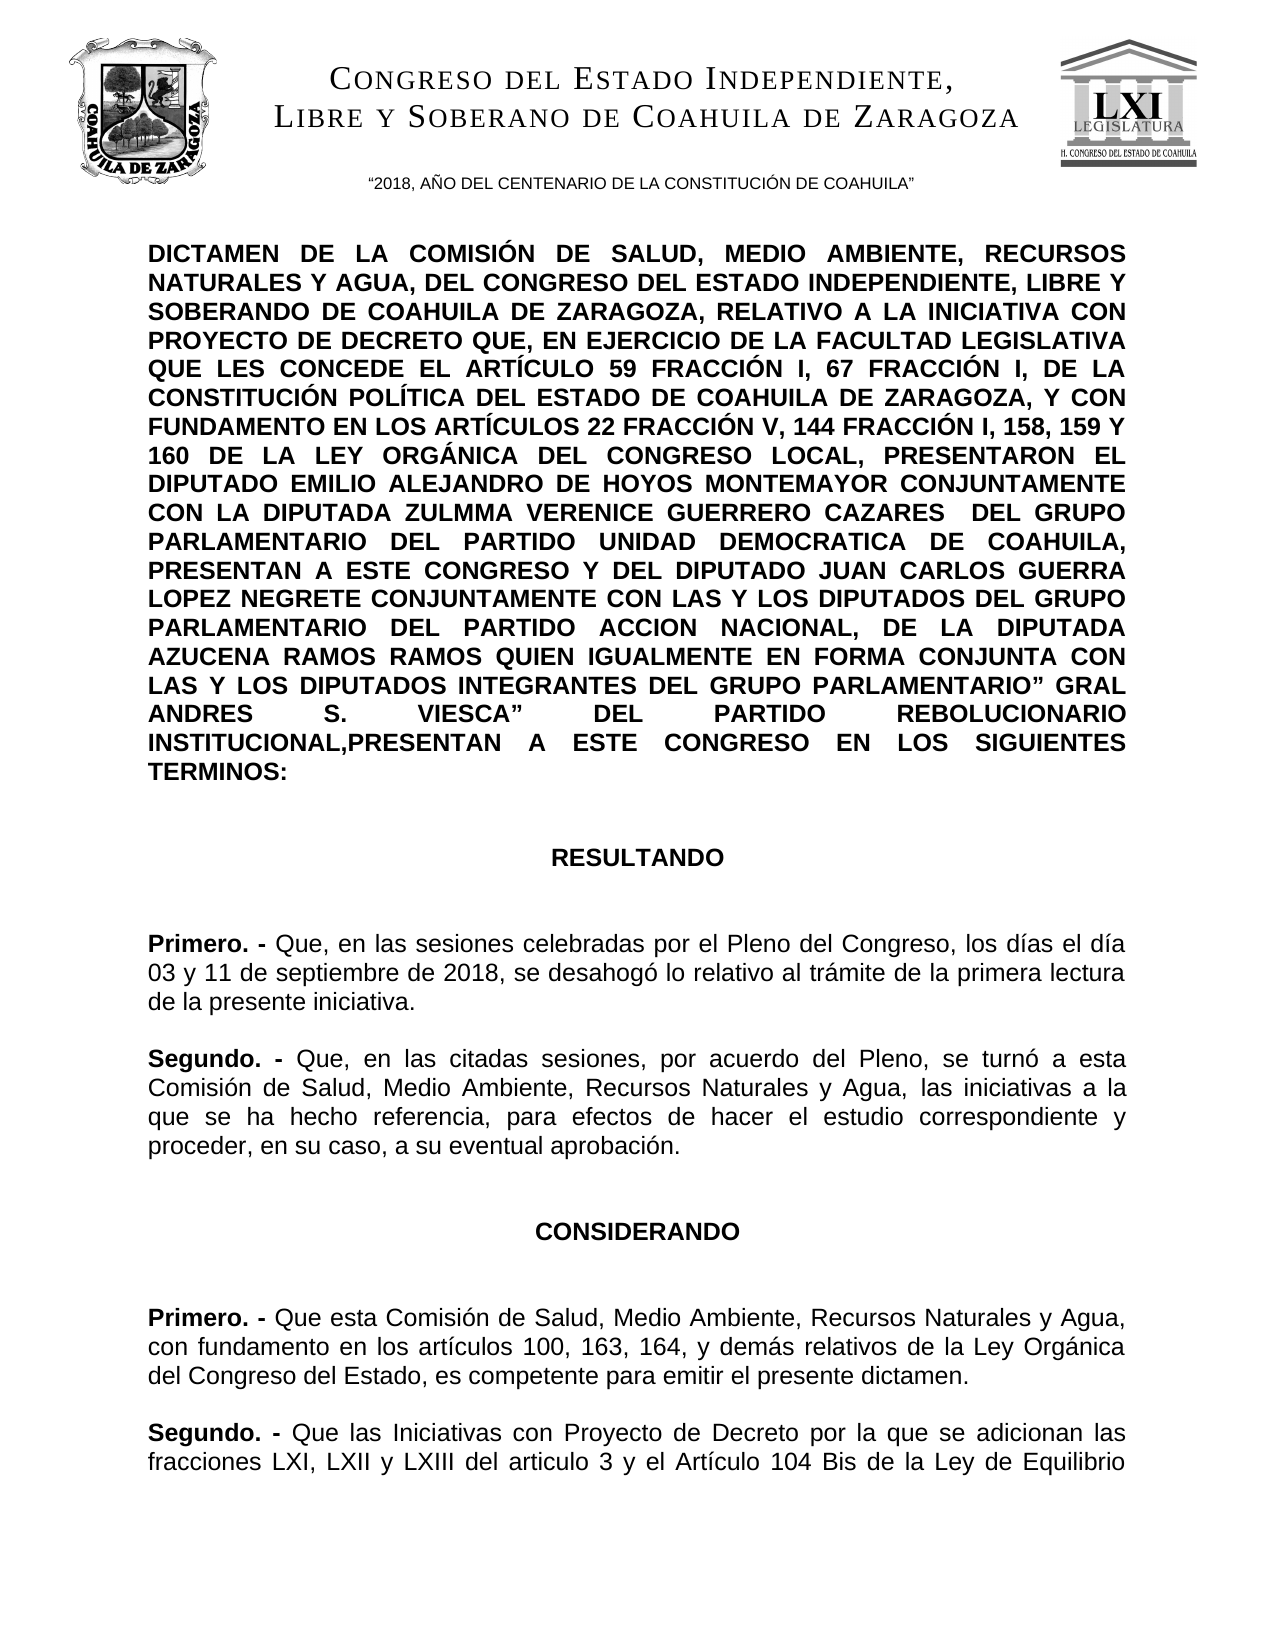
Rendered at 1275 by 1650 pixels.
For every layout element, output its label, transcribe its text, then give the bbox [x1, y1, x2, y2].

picture [68, 38, 217, 184]
text DICTAMEN DE LA COMISIÓN DE SALUD, MEDIO AMBIENTE, RECURSOS NATURALES Y AGUA, DEL CONGRESO DEL ESTADO INDEPENDIENTE, LIBRE Y SOBERANDO DE COAHUILA DE ZARAGOZA, RELATIVO A LA INICIATIVA CON PROYECTO DE DECRETO QUE, EN EJERCICIO DE LA FACULTAD LEGISLATIVA QUE LES CONCEDE EL ARTÍCULO 59 FRACCIÓN I, 67 FRACCIÓN I, DE LA CONSTITUCIÓN POLÍTICA DEL ESTADO DE COAHUILA DE ZARAGOZA, Y CON FUNDAMENTO EN LOS ARTÍCULOS 22 FRACCIÓN V, 144 FRACCIÓN I, 158, 159 Y 160 DE LA LEY ORGÁNICA DEL CONGRESO LOCAL, PRESENTARON EL DIPUTADO EMILIO ALEJANDRO DE HOYOS MONTEMAYOR CONJUNTAMENTE CON LA DIPUTADA ZULMMA VERENICE GUERRERO CAZARES DEL GRUPO PARLAMENTARIO DEL PARTIDO UNIDAD DEMOCRATICA DE COAHUILA, PRESENTAN A ESTE CONGRESO Y DEL DIPUTADO JUAN CARLOS GUERRA LOPEZ NEGRETE CONJUNTAMENTE CON LAS Y LOS DIPUTADOS DEL GRUPO PARLAMENTARIO DEL PARTIDO ACCION NACIONAL, DE LA DIPUTADA AZUCENA RAMOS RAMOS QUIEN IGUALMENTE EN FORMA CONJUNTA CON LAS Y LOS DIPUTADOS INTEGRANTES DEL GRUPO PARLAMENTARIO” GRAL ANDRES S. VIESCA” DEL PARTIDO REBOLUCIONARIO INSTITUCIONAL,PRESENTAN A ESTE CONGRESO EN LOS SIGUIENTES TERMINOS: [148, 239, 1127, 786]
text CONSIDERANDO [148, 1217, 1127, 1246]
text Primero. - Que, en las sesiones celebradas por el Pleno del Congreso, los días el día 03 y 11 de septiembre de 2018, se desahogó lo relativo al trámite de la primera lectura de la presente iniciativa. [148, 929, 1127, 1016]
text Primero. - Que esta Comisión de Salud, Medio Ambiente, Recursos Naturales y Agua, con fundamento en los artículos 100, 163, 164, y demás relativos de la Ley Orgánica del Congreso del Estado, es competente para emitir el presente dictamen. [148, 1303, 1127, 1389]
picture [1059, 36, 1198, 170]
text RESULTANDO [148, 843, 1127, 872]
text Segundo. - Que, en las citadas sesiones, por acuerdo del Pleno, se turnó a esta Comisión de Salud, Medio Ambiente, Recursos Naturales y Agua, las iniciativas a la que se ha hecho referencia, para efectos de hacer el estudio correspondiente y proceder, en su caso, a su eventual aprobación. [148, 1044, 1127, 1159]
